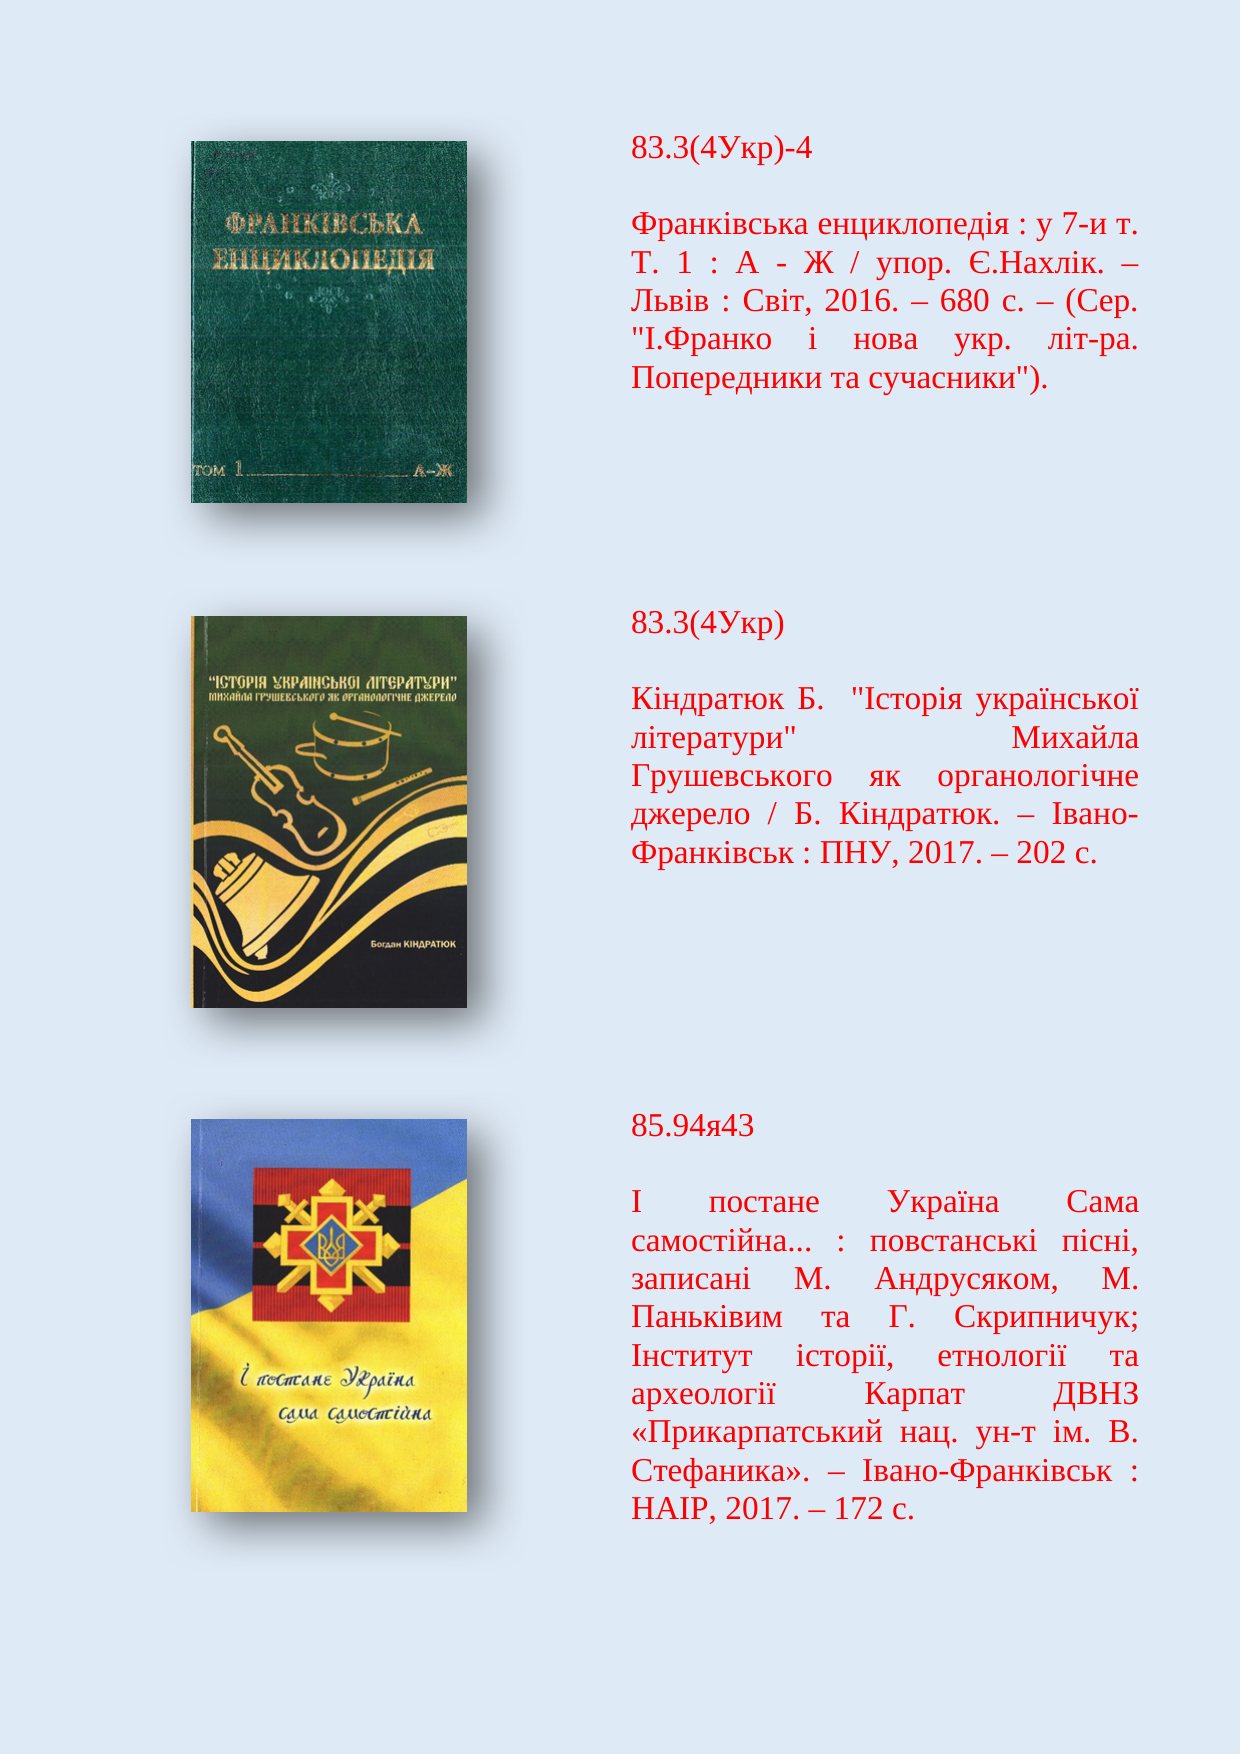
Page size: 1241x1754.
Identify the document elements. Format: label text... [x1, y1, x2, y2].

table_cell 83.3(4Укр) Кіндратюк Б. "Історія української літератури" Михайла Грушевського як органологічне джерело / Б. Кіндратюк. – Івано-Франківськ : ПНУ, 2017. – 202 с. [546, 564, 1151, 1067]
picture [191, 141, 467, 503]
table_cell [148, 1067, 546, 1570]
picture [191, 1119, 467, 1512]
table_cell 85.94я43 І постане Україна Сама самостійна... : повстанські пісні, записані М. Андрусяком, М. Паньківим та Г. Скрипничук; Інститут історії, етнології та археології Карпат ДВНЗ «Прикарпатський нац. ун-т ім. В. Стефаника». – Івано-Франківськ : НАІР, 2017. – 172 с. [546, 1067, 1151, 1570]
table_cell [148, 564, 546, 1067]
picture [191, 616, 467, 1008]
table_header [148, 89, 546, 563]
table_header 83.3(4Укр)-4 Франківська енциклопедія : у 7-и т. Т. 1 : А - Ж / упор. Є.Нахлік. – Львів : Світ, 2016. – 680 с. – (Сер. "І.Франко і нова укр. літ-ра. Попередники та сучасники"). [546, 89, 1151, 563]
